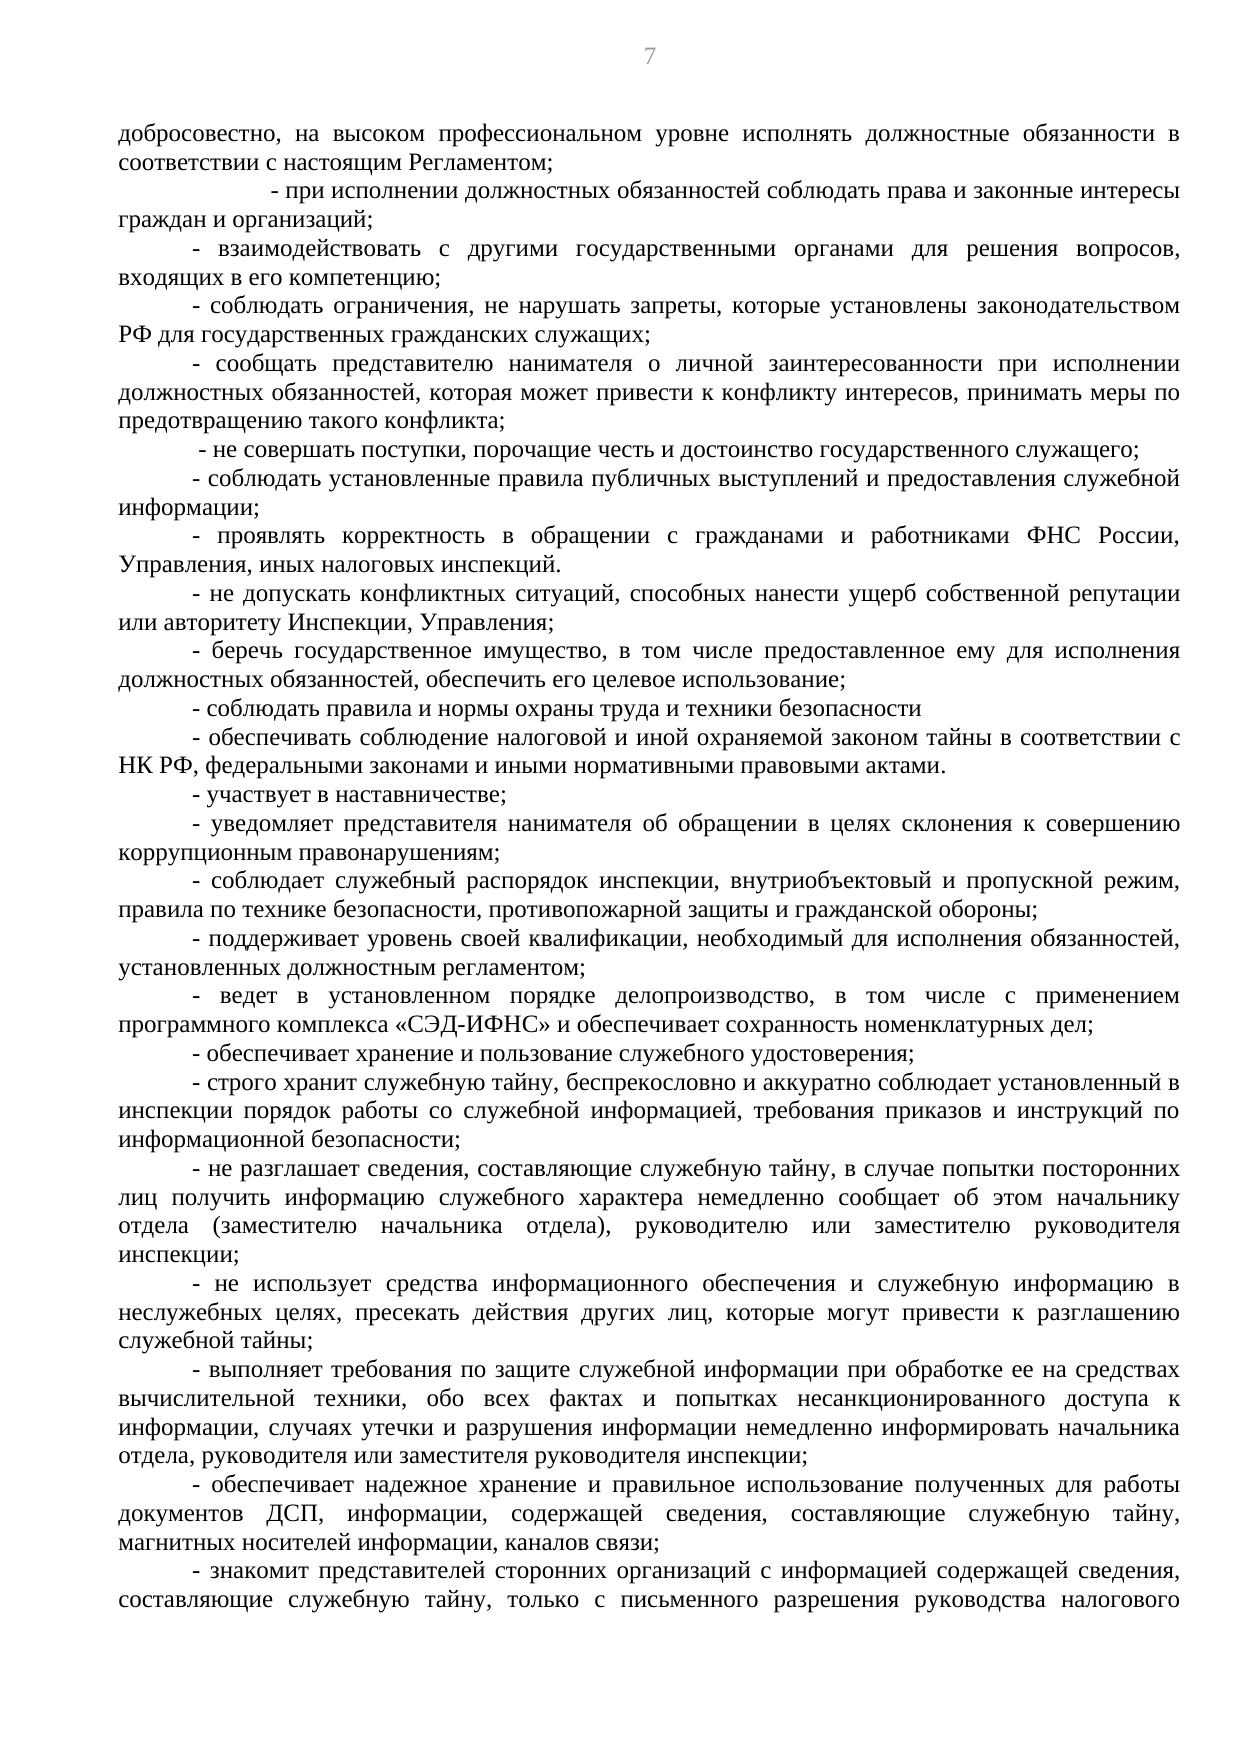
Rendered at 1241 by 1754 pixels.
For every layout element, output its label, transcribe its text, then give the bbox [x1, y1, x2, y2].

text - уведомляет представителя нанимателя об обращении в целях склонения к совершению коррупционным правонарушениям; [118, 808, 1181, 866]
text - соблюдать правила и нормы охраны труда и техники безопасности [118, 693, 1181, 722]
text - сообщать представителю нанимателя о личной заинтересованности при исполнении должностных обязанностей, которая может привести к конфликту интересов, принимать меры по предотвращению такого конфликта; [118, 348, 1181, 434]
text - не разглашает сведения, составляющие служебную тайну, в случае попытки посторонних лиц получить информацию служебного характера немедленно сообщает об этом начальнику отдела (заместителю начальника отдела), руководителю или заместителю руководителя инспекции; [118, 1153, 1181, 1268]
text - взаимодействовать с другими государственными органами для решения вопросов, входящих в его компетенцию; [118, 233, 1181, 291]
text - поддерживает уровень своей квалификации, необходимый для исполнения обязанностей, установленных должностным регламентом; [118, 923, 1181, 981]
text - обеспечивать соблюдение налоговой и иной охраняемой законом тайны в соответствии с НК РФ, федеральными законами и иными нормативными правовыми актами. [118, 722, 1181, 779]
text - соблюдает служебный распорядок инспекции, внутриобъектовый и пропускной режим, правила по технике безопасности, противопожарной защиты и гражданской обороны; [118, 866, 1181, 923]
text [118, 118, 1181, 176]
text - проявлять корректность в обращении с гражданами и работниками ФНС России, Управления, иных налоговых инспекций. [118, 521, 1181, 578]
text - соблюдать установленные правила публичных выступлений и предоставления служебной информации; [118, 463, 1181, 521]
text - беречь государственное имущество, в том числе предоставленное ему для исполнения должностных обязанностей, обеспечить его целевое использование; [118, 636, 1181, 693]
text - участвует в наставничестве; [118, 779, 1181, 808]
text - не использует средства информационного обеспечения и служебную информацию в неслужебных целях, пресекать действия других лиц, которые могут привести к разглашению служебной тайны; [118, 1268, 1181, 1354]
text - ведет в установленном порядке делопроизводство, в том числе с применением программного комплекса «СЭД-ИФНС» и обеспечивает сохранность номенклатурных дел; [118, 981, 1181, 1038]
text - соблюдать ограничения, не нарушать запреты, которые установлены законодательством РФ для государственных гражданских служащих; [118, 291, 1181, 348]
text - обеспечивает хранение и пользование служебного удостоверения; [118, 1038, 1181, 1067]
text - не допускать конфликтных ситуаций, способных нанести ущерб собственной репутации или авторитету Инспекции, Управления; [118, 578, 1181, 636]
text - выполняет требования по защите служебной информации при обработке ее на средствах вычислительной техники, обо всех фактах и попытках несанкционированного доступа к информации, случаях утечки и разрушения информации немедленно информировать начальника отдела, руководителя или заместителя руководителя инспекции; [118, 1354, 1181, 1469]
text - строго хранит служебную тайну, беспрекословно и аккуратно соблюдает установленный в инспекции порядок работы со служебной информацией, требования приказов и инструкций по информационной безопасности; [118, 1067, 1181, 1153]
text - обеспечивает надежное хранение и правильное использование полученных для работы документов ДСП, информации, содержащей сведения, составляющие служебную тайну, магнитных носителей информации, каналов связи; [118, 1469, 1181, 1556]
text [118, 1556, 1181, 1613]
text - не совершать поступки, порочащие честь и достоинство государственного служащего; [118, 434, 1181, 463]
text - при исполнении должностных обязанностей соблюдать права и законные интересы граждан и организаций; [118, 176, 1181, 233]
